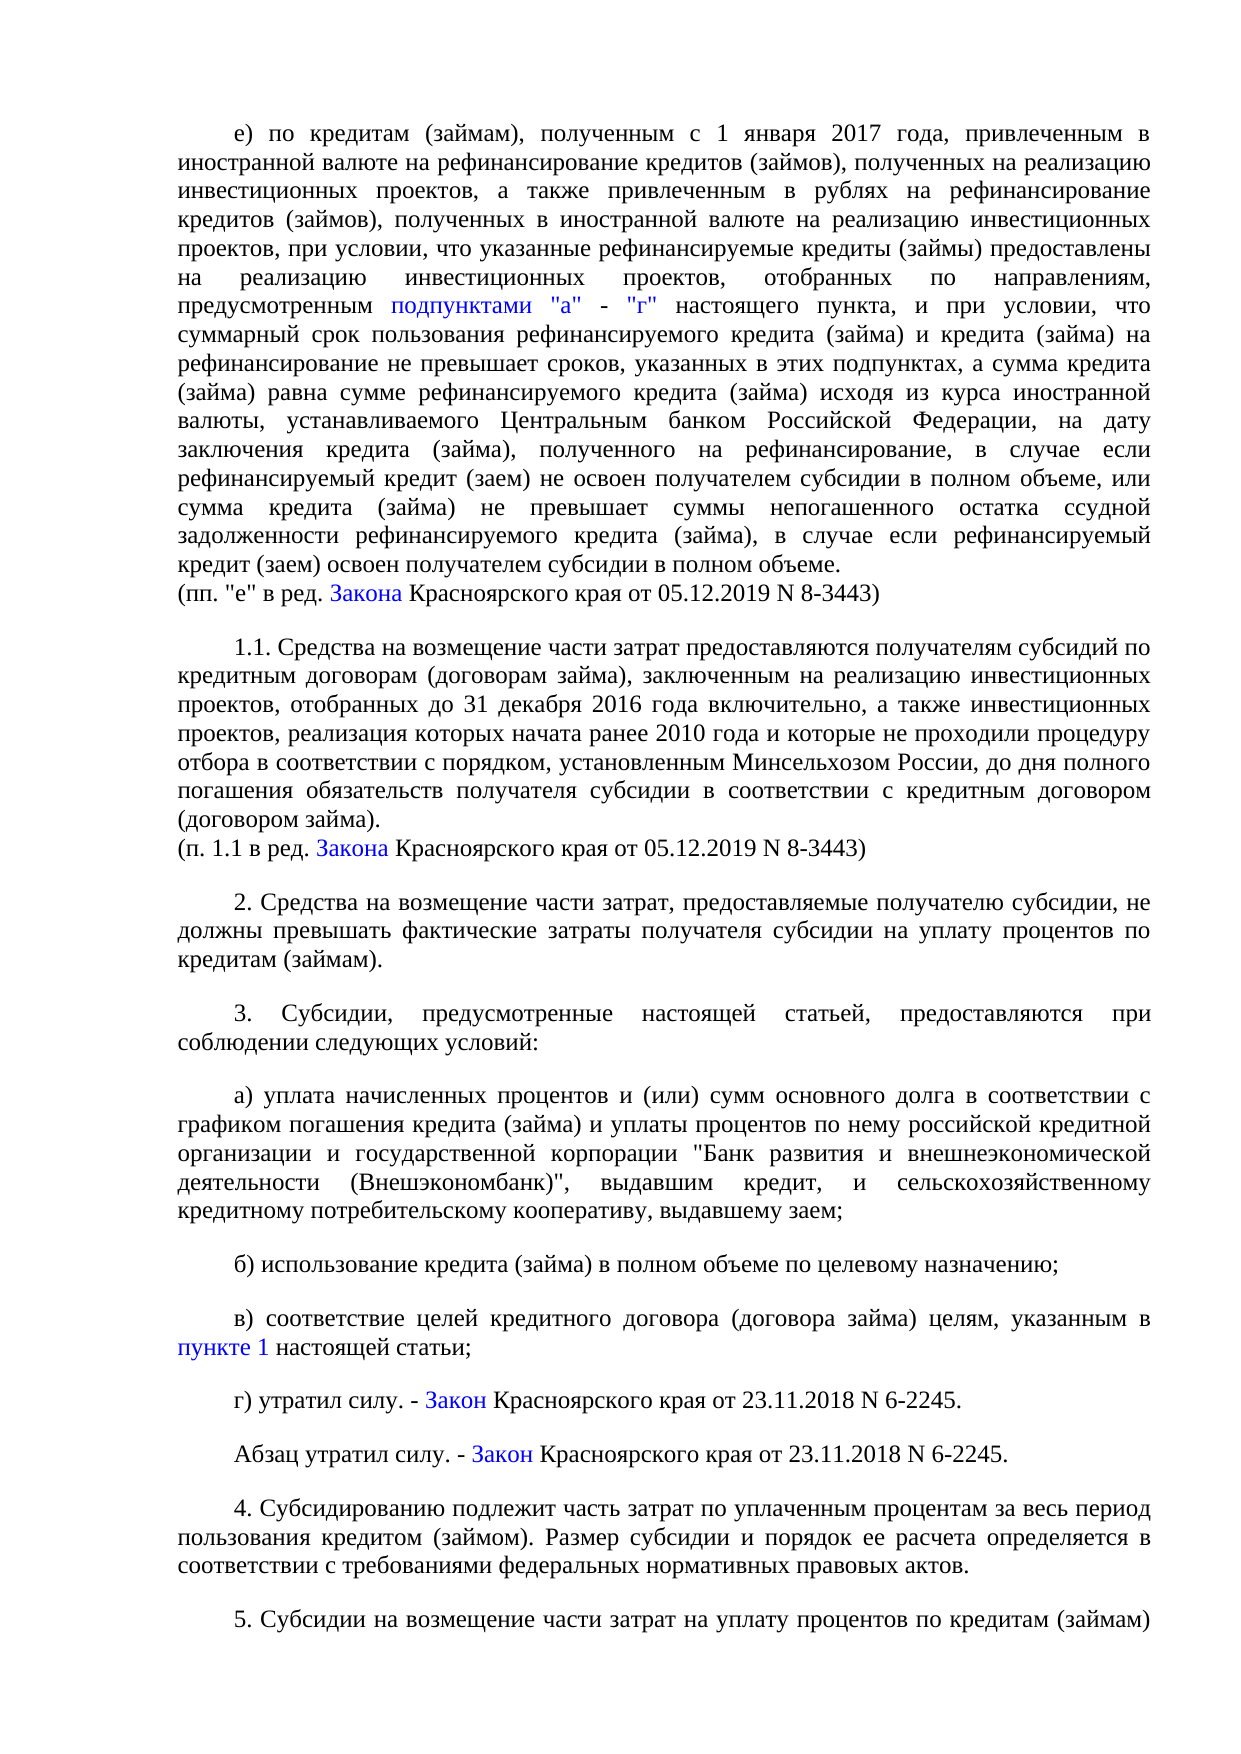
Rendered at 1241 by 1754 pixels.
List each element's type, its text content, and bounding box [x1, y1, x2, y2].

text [177, 1604, 1152, 1633]
text 4. Субсидированию подлежит часть затрат по уплаченным процентам за весь период пользования кредитом (займом). Размер субсидии и порядок ее расчета определяется в соответствии с требованиями федеральных нормативных правовых актов. [177, 1493, 1152, 1579]
text Абзац утратил силу. - Закон Красноярского края от 23.11.2018 N 6-2245. [177, 1439, 1152, 1468]
text а) уплата начисленных процентов и (или) сумм основного долга в соответствии с графиком погашения кредита (займа) и уплаты процентов по нему российской кредитной организации и государственной корпорации "Банк развития и внешнеэкономической деятельности (Внешэкономбанк)", выдавшим кредит, и сельскохозяйственному кредитному потребительскому кооперативу, выдавшему заем; [177, 1081, 1152, 1224]
text е) по кредитам (займам), полученным с 1 января 2017 года, привлеченным в иностранной валюте на рефинансирование кредитов (займов), полученных на реализацию инвестиционных проектов, а также привлеченным в рублях на рефинансирование кредитов (займов), полученных в иностранной валюте на реализацию инвестиционных проектов, при условии, что указанные рефинансируемые кредиты (займы) предоставлены на реализацию инвестиционных проектов, отобранных по направлениям, предусмотренным подпунктами "а" - "г" настоящего пункта, и при условии, что суммарный срок пользования рефинансируемого кредита (займа) и кредита (займа) на рефинансирование не превышает сроков, указанных в этих подпунктах, а сумма кредита (займа) равна сумме рефинансируемого кредита (займа) исходя из курса иностранной валюты, устанавливаемого Центральным банком Российской Федерации, на дату заключения кредита (займа), полученного на рефинансирование, в случае если рефинансируемый кредит (заем) не освоен получателем субсидии в полном объеме, или сумма кредита (займа) не превышает суммы непогашенного остатка ссудной задолженности рефинансируемого кредита (займа), в случае если рефинансируемый кредит (заем) освоен получателем субсидии в полном объеме. [177, 118, 1152, 578]
text (п. 1.1 в ред. Закона Красноярского края от 05.12.2019 N 8-3443) [177, 833, 1152, 862]
text б) использование кредита (займа) в полном объеме по целевому назначению; [177, 1249, 1152, 1278]
text 3. Субсидии, предусмотренные настоящей статьей, предоставляются при соблюдении следующих условий: [177, 998, 1152, 1056]
text 2. Средства на возмещение части затрат, предоставляемые получателю субсидии, не должны превышать фактические затраты получателя субсидии на уплату процентов по кредитам (займам). [177, 887, 1152, 973]
text 1.1. Средства на возмещение части затрат предоставляются получателям субсидий по кредитным договорам (договорам займа), заключенным на реализацию инвестиционных проектов, отобранных до 31 декабря 2016 года включительно, а также инвестиционных проектов, реализация которых начата ранее 2010 года и которые не проходили процедуру отбора в соответствии с порядком, установленным Минсельхозом России, до дня полного погашения обязательств получателя субсидии в соответствии с кредитным договором (договором займа). [177, 632, 1152, 833]
text г) утратил силу. - Закон Красноярского края от 23.11.2018 N 6-2245. [177, 1386, 1152, 1414]
text (пп. "е" в ред. Закона Красноярского края от 05.12.2019 N 8-3443) [177, 578, 1152, 607]
text в) соответствие целей кредитного договора (договора займа) целям, указанным в пункте 1 настоящей статьи; [177, 1303, 1152, 1361]
